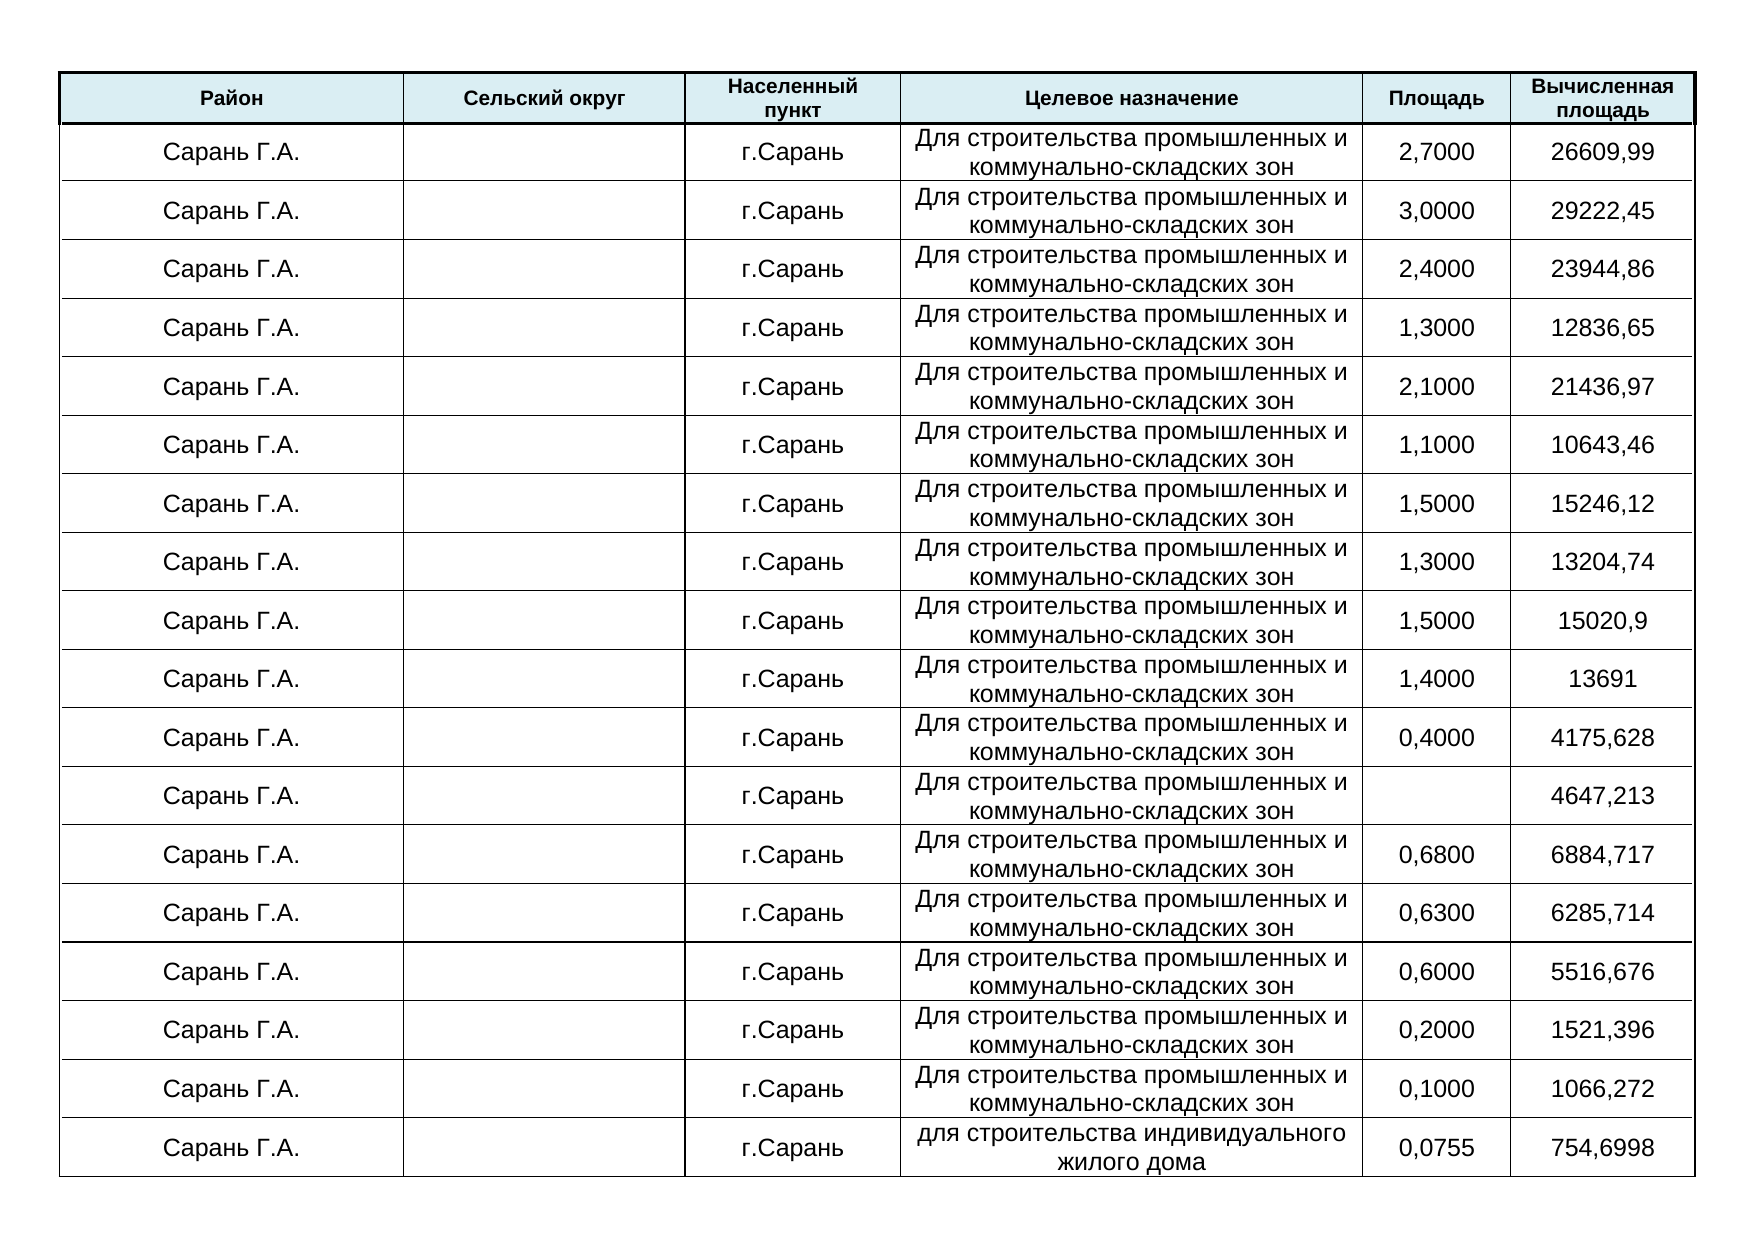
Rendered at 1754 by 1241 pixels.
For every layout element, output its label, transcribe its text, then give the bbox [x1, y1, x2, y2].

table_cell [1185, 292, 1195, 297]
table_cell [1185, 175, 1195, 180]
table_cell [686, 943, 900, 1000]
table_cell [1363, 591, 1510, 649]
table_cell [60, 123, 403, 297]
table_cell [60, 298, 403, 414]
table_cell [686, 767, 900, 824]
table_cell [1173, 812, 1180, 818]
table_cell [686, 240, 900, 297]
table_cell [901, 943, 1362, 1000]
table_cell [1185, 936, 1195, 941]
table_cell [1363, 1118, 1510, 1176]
table_header Район [61, 74, 403, 122]
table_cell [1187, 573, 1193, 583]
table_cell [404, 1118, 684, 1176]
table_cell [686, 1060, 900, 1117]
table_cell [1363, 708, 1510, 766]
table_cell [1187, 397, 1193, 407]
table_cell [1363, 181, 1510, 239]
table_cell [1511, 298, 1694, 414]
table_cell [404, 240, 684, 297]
table_header Площадь [1363, 74, 1510, 122]
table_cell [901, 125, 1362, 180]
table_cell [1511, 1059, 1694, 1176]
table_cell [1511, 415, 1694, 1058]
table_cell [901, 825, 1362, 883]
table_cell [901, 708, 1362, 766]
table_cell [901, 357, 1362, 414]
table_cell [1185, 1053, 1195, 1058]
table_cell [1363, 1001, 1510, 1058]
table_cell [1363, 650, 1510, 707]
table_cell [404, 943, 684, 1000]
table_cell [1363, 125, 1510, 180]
table_header Вычисленная площадь [1511, 74, 1693, 122]
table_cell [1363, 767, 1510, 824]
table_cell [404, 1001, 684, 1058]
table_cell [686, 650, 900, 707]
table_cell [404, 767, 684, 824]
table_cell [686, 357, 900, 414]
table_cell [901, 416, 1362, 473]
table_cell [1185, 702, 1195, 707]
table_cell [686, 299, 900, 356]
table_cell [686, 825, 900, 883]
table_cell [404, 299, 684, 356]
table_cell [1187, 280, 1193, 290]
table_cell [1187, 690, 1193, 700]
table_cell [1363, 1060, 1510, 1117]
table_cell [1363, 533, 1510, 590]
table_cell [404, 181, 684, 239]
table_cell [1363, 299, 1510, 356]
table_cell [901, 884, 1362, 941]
table_header Населенный пункт [686, 74, 900, 122]
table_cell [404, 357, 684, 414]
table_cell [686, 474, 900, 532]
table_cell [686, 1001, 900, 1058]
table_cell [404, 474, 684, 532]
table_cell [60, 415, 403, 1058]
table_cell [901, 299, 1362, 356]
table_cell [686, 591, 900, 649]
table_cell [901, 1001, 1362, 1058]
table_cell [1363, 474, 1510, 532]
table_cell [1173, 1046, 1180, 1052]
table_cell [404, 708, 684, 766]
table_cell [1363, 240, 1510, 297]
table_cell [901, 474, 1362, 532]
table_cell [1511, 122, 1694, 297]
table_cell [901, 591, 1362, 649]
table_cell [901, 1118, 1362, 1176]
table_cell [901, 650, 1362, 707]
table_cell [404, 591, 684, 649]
table_header Целевое назначение [901, 74, 1362, 122]
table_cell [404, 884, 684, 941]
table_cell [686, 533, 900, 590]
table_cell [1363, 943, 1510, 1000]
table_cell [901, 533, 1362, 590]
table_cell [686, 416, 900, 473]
table_header Сельский округ [404, 74, 684, 122]
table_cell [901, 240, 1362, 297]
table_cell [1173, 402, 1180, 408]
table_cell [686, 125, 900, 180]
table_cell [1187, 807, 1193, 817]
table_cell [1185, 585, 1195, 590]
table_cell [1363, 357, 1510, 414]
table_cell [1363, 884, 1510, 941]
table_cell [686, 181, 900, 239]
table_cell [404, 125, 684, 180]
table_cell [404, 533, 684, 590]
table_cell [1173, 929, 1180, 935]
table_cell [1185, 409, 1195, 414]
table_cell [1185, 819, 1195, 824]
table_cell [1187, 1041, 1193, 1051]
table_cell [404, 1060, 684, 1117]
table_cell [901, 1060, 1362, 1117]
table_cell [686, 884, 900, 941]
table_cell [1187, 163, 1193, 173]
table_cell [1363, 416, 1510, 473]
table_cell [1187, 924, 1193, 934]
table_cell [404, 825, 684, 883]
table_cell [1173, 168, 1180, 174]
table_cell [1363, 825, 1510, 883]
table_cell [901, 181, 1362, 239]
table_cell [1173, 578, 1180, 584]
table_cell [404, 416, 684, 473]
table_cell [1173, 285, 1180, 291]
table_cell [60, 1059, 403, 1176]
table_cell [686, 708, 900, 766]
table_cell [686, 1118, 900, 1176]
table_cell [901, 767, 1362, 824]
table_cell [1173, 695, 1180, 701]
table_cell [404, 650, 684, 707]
